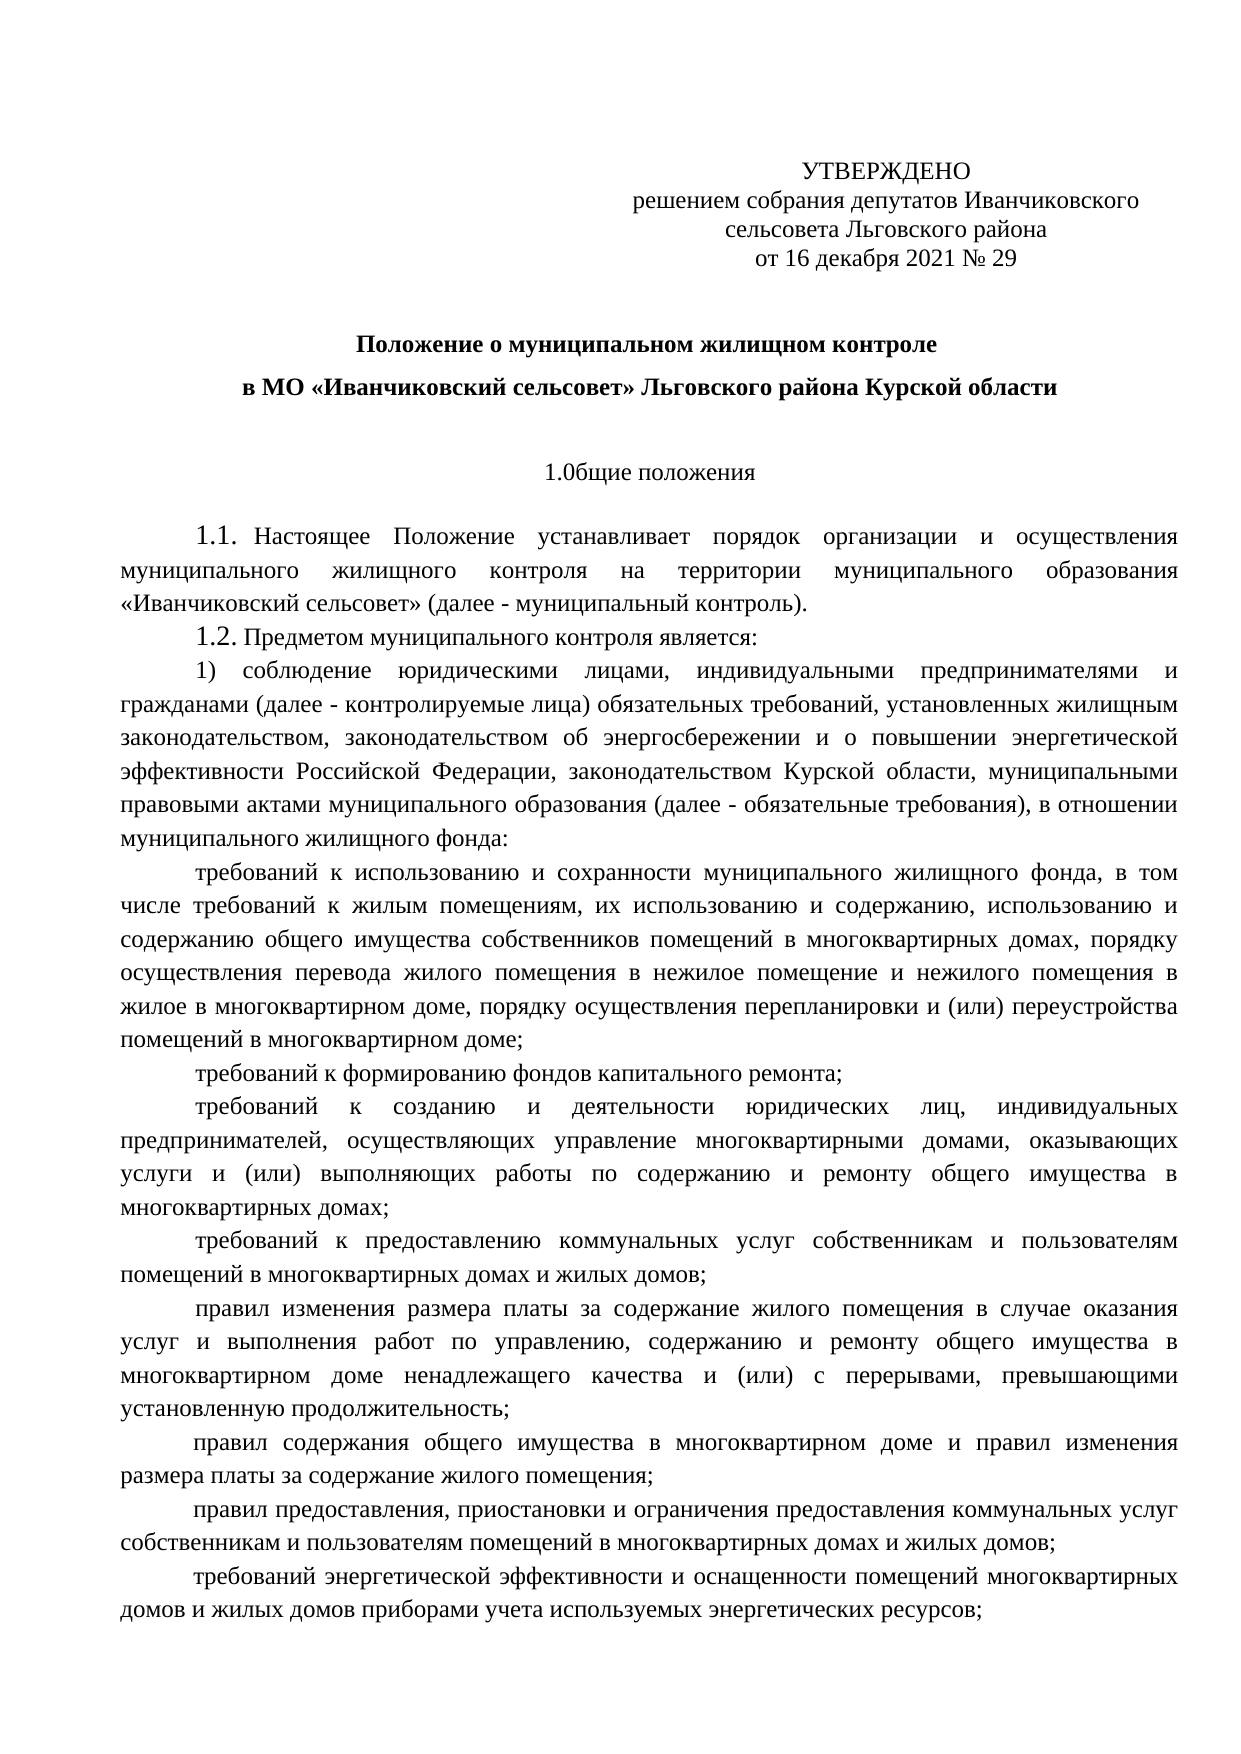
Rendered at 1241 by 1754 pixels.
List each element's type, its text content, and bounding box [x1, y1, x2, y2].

text требований к формированию фондов капитального ремонта; [120, 1054, 1181, 1088]
text правил изменения размера платы за содержание жилого помещения в случае оказания услуг и выполнения работ по управлению, содержанию и ремонту общего имущества в многоквартирном доме ненадлежащего качества и (или) с перерывами, превышающими установленную продолжительность; [120, 1289, 1179, 1423]
text Положение о муниципальном жилищном контроле в МО «Иванчиковский сельсовет» Льговского района Курской области [118, 329, 1181, 401]
text от 16 декабря 2021 № 29 [591, 243, 1181, 271]
text правил содержания общего имущества в многоквартирном доме и правил изменения размера платы за содержание жилого помещения; [120, 1423, 1179, 1490]
text требований к использованию и сохранности муниципального жилищного фонда, в том числе требований к жилым помещениям, их использованию и содержанию, использованию и содержанию общего имущества собственников помещений в многоквартирных домах, порядку осуществления перевода жилого помещения в нежилое помещение и нежилого помещения в жилое в многоквартирном доме, порядку осуществления перепланировки и (или) переустройства помещений в многоквартирном доме; [120, 853, 1179, 1054]
text требований к созданию и деятельности юридических лиц, индивидуальных предпринимателей, осуществляющих управление многоквартирными домами, оказывающих услуги и (или) выполняющих работы по содержанию и ремонту общего имущества в многоквартирных домах; [120, 1088, 1179, 1222]
text 1.0бщие положения [118, 458, 1181, 486]
text решением собрания депутатов Иванчиковского сельсовета Льговского района [591, 185, 1181, 243]
text 1) соблюдение юридическими лицами, индивидуальными предпринимателями и гражданами (далее - контролируемые лица) обязательных требований, установленных жилищным законодательством, законодательством об энергосбережении и о повышении энергетической эффективности Российской Федерации, законодательством Курской области, муниципальными правовыми актами муниципального образования (далее - обязательные требования), в отношении муниципального жилищного фонда: [120, 652, 1179, 853]
text требований энергетической эффективности и оснащенности помещений многоквартирных домов и жилых домов приборами учета используемых энергетических ресурсов; [120, 1557, 1179, 1624]
text УТВЕРЖДЕНО [591, 156, 1181, 185]
list Настоящее Положение устанавливает порядок организации и осуществления муниципального жилищного контроля на территории муниципального образования «Иванчиковский сельсовет» (далее - муниципальный контроль). [120, 518, 1179, 618]
text правил предоставления, приостановки и ограничения предоставления коммунальных услуг собственникам и пользователям помещений в многоквартирных домах и жилых домов; [120, 1490, 1179, 1557]
text требований к предоставлению коммунальных услуг собственникам и пользователям помещений в многоквартирных домах и жилых домов; [120, 1222, 1179, 1289]
list Предметом муниципального контроля является: [120, 618, 1181, 652]
